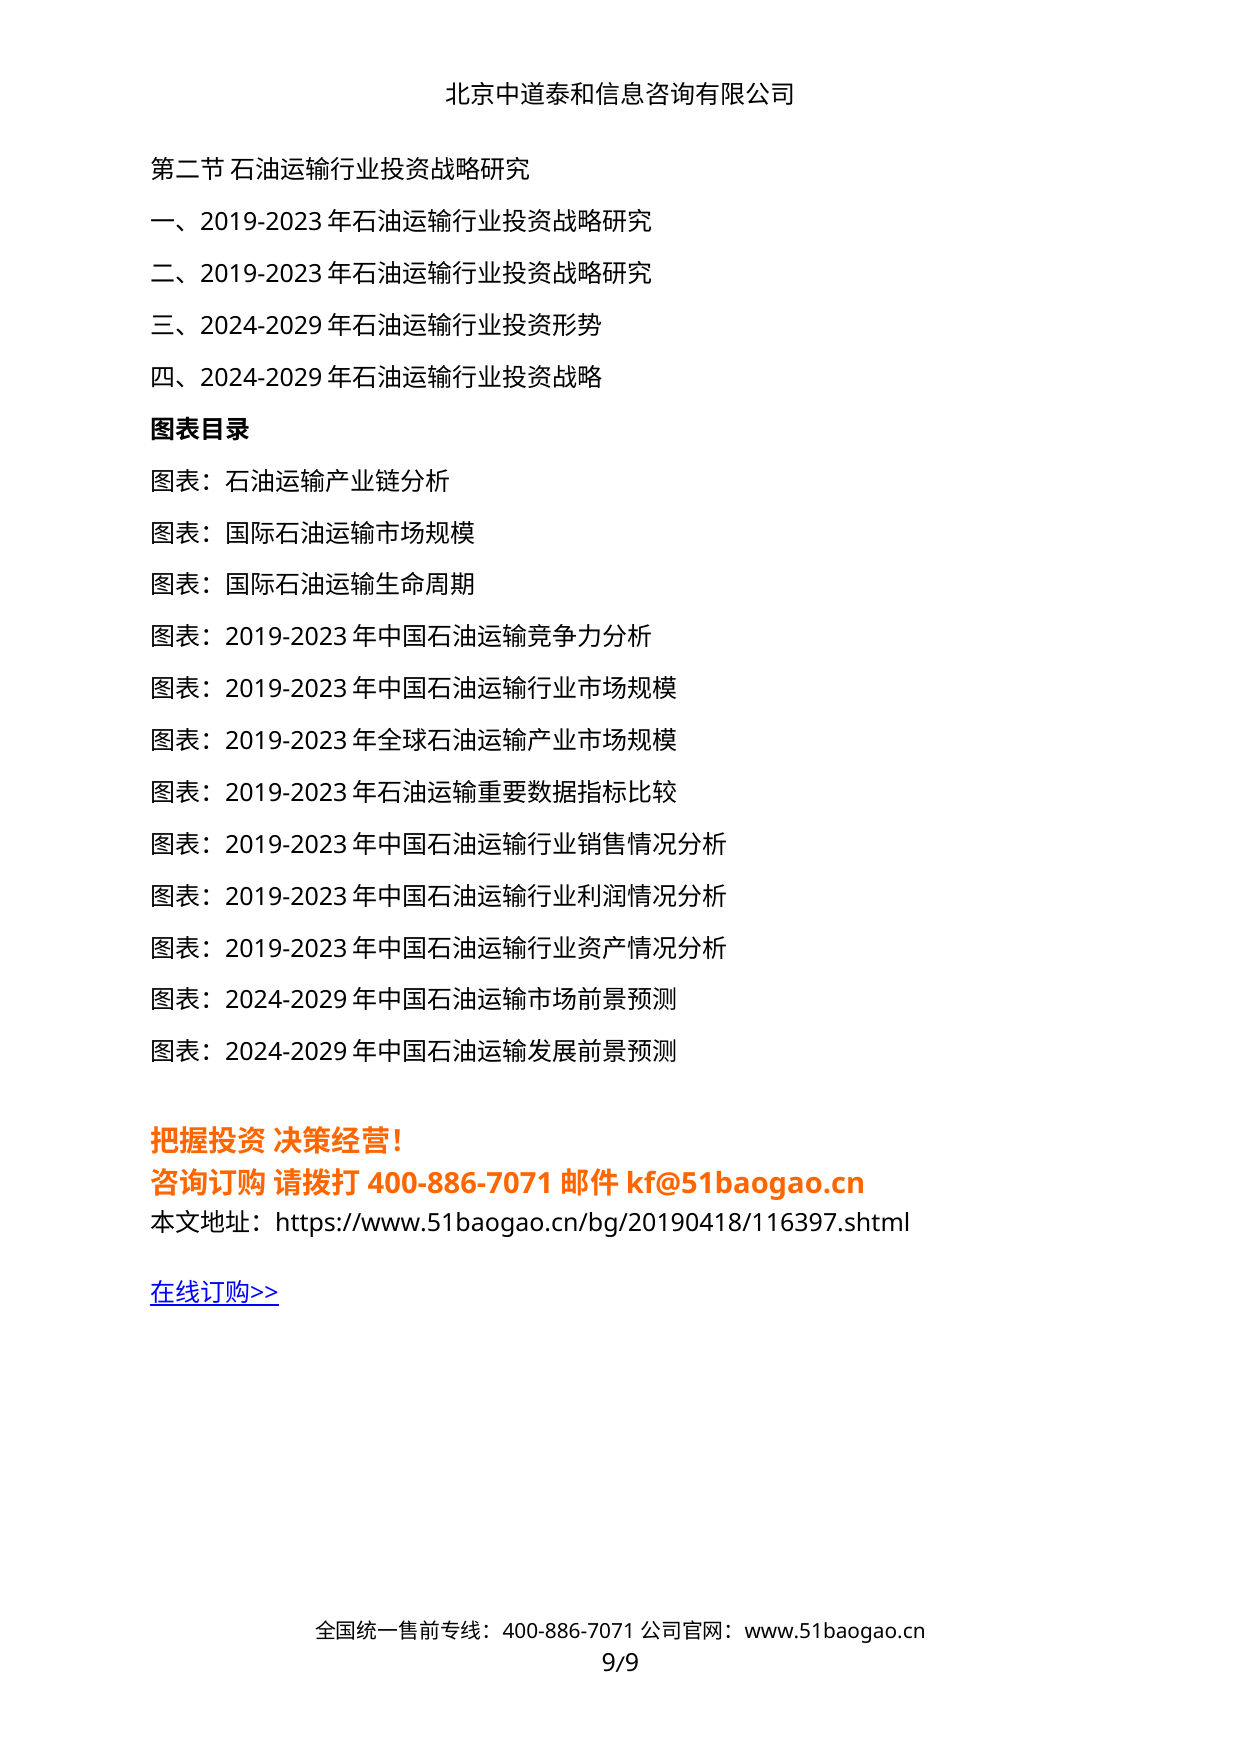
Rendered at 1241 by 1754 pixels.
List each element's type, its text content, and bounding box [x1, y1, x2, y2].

text 四、2024-2029年石油运输行业投资战略 [150, 357, 1090, 394]
text 图表：2024-2029年中国石油运输市场前景预测 [150, 980, 1090, 1016]
text 在线订购>> [150, 1239, 1090, 1309]
text 第二节 石油运输行业投资战略研究 [150, 150, 1090, 186]
text 把握投资 决策经营！咨询订购 请拨打 400-886-7071 邮件 kf@51baogao.cn本文地址：https://www.51baogao.cn/bg/20190418/116397.shtml [150, 1084, 1090, 1239]
text 三、2024-2029年石油运输行业投资形势 [150, 306, 1090, 342]
text 图表：2019-2023年中国石油运输行业资产情况分析 [150, 928, 1090, 964]
text 图表目录 [150, 409, 1090, 446]
text 图表：2019-2023年中国石油运输竞争力分析 [150, 617, 1090, 653]
text 图表：国际石油运输市场规模 [150, 513, 1090, 549]
text 图表：国际石油运输生命周期 [150, 565, 1090, 601]
text 图表：石油运输产业链分析 [150, 461, 1090, 497]
text 图表：2019-2023年全球石油运输产业市场规模 [150, 721, 1090, 757]
text 图表：2019-2023年中国石油运输行业市场规模 [150, 669, 1090, 705]
text 图表：2019-2023年中国石油运输行业销售情况分析 [150, 824, 1090, 861]
text 图表：2019-2023年石油运输重要数据指标比较 [150, 772, 1090, 809]
text 一、2019-2023年石油运输行业投资战略研究 [150, 202, 1090, 238]
text 图表：2019-2023年中国石油运输行业利润情况分析 [150, 876, 1090, 912]
text 图表：2024-2029年中国石油运输发展前景预测 [150, 1032, 1090, 1068]
text 二、2019-2023年石油运输行业投资战略研究 [150, 254, 1090, 290]
